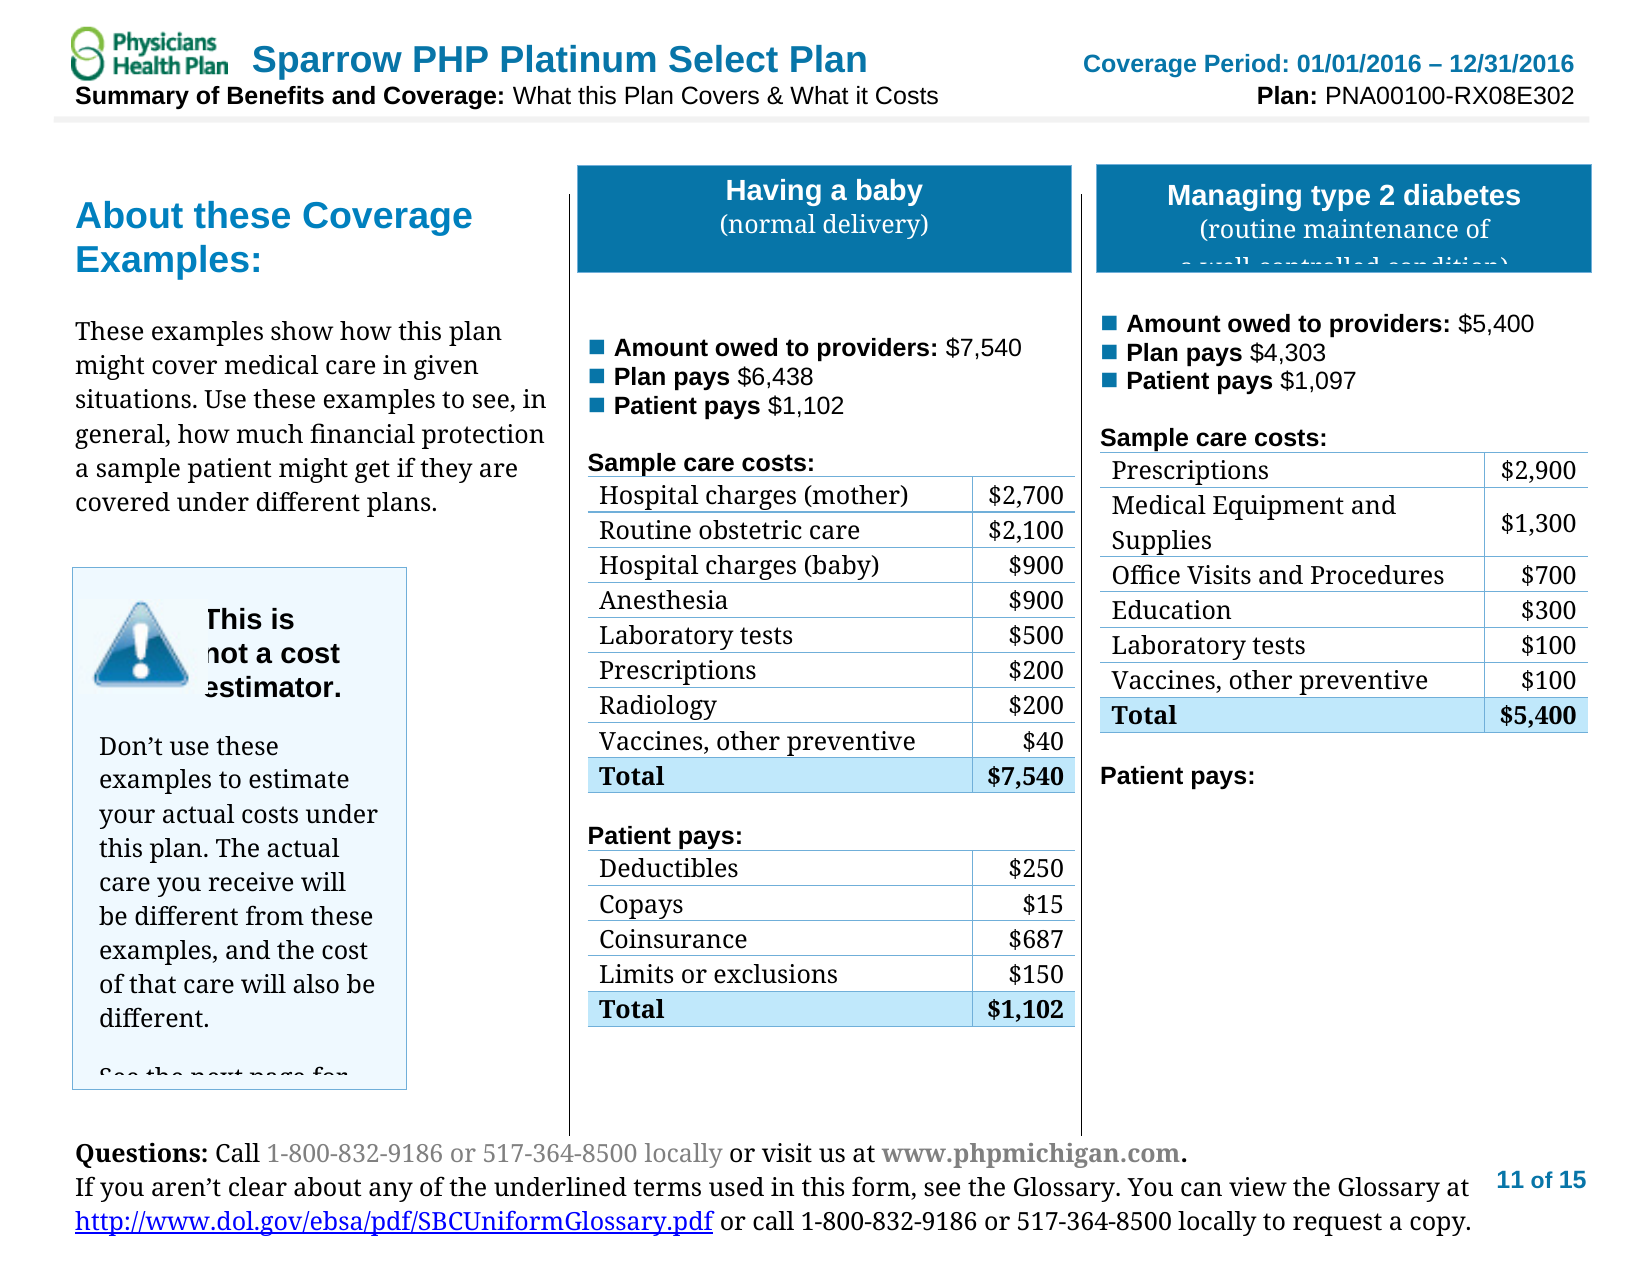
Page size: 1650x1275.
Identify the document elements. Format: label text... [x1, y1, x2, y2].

text About these Coverage Examples: [75, 194, 550, 280]
table_cell $100 [1485, 628, 1588, 662]
text Patient pays $1,097 [1100, 366, 1584, 423]
table_cell Education [1100, 592, 1484, 627]
table_cell $900 [973, 583, 1075, 617]
table_cell $200 [973, 653, 1075, 687]
table_cell Routine obstetric care [588, 513, 972, 547]
text Patient pays: [1100, 761, 1575, 790]
text Patient pays: [587, 821, 1062, 850]
table_cell Coinsurance [588, 921, 972, 955]
table_cell $700 [1485, 557, 1588, 591]
table_cell $300 [1485, 592, 1588, 627]
text Sample care costs: [587, 448, 1062, 476]
table_header Hospital charges (mother) [588, 477, 972, 511]
text Amount owed to providers: $7,540 [587, 333, 1072, 362]
table_cell $15 [973, 886, 1075, 920]
text Plan pays $4,303 [1100, 338, 1575, 366]
table_cell Total [588, 992, 972, 1026]
table_cell $200 [973, 688, 1075, 722]
table_header $2,700 [973, 477, 1075, 511]
table_cell Prescriptions [588, 653, 972, 687]
table_cell $100 [1485, 663, 1588, 697]
table_cell $500 [973, 618, 1075, 652]
table_cell Copays [588, 886, 972, 920]
table_header $2,900 [1485, 453, 1588, 487]
table_header Deductibles [588, 851, 972, 885]
table_cell $900 [973, 548, 1075, 582]
table_header $250 [973, 851, 1075, 885]
picture [71, 6, 228, 102]
table_cell Total [588, 758, 972, 792]
table_cell Vaccines, other preventive [1100, 663, 1484, 697]
table_cell Office Visits and Procedures [1100, 557, 1484, 591]
text Amount owed to providers: $5,400 [1100, 309, 1584, 338]
table_cell Vaccines, other preventive [588, 723, 972, 757]
picture [200, 93, 206, 102]
table_cell Laboratory tests [588, 618, 972, 652]
table_cell $150 [973, 956, 1075, 991]
table_cell $1,300 [1485, 488, 1588, 556]
table_cell Limits or exclusions [588, 956, 972, 991]
table_cell Total [1100, 698, 1484, 732]
table_cell $7,540 [973, 758, 1075, 792]
table_cell $687 [973, 921, 1075, 955]
table_cell $5,400 [1485, 698, 1588, 732]
table_cell Radiology [588, 688, 972, 722]
table_cell Hospital charges (baby) [588, 548, 972, 582]
text These examples show how this plan might cover medical care in given situations. Use these examples to see, in general, how much financial protection a sample patient might get if they are covered under different plans. [75, 314, 550, 518]
table_cell Laboratory tests [1100, 628, 1484, 662]
table_cell $2,100 [973, 513, 1075, 547]
text Sample care costs: [1100, 423, 1575, 452]
text Patient pays $1,102 [587, 391, 1072, 448]
table_cell Anesthesia [588, 583, 972, 617]
text Plan pays $6,438 [587, 362, 1062, 391]
table_header Prescriptions [1100, 453, 1484, 487]
table_cell Medical Equipment and Supplies [1100, 488, 1484, 556]
table_cell $1,102 [973, 992, 1075, 1026]
table_cell $40 [973, 723, 1075, 757]
picture [78, 599, 208, 694]
